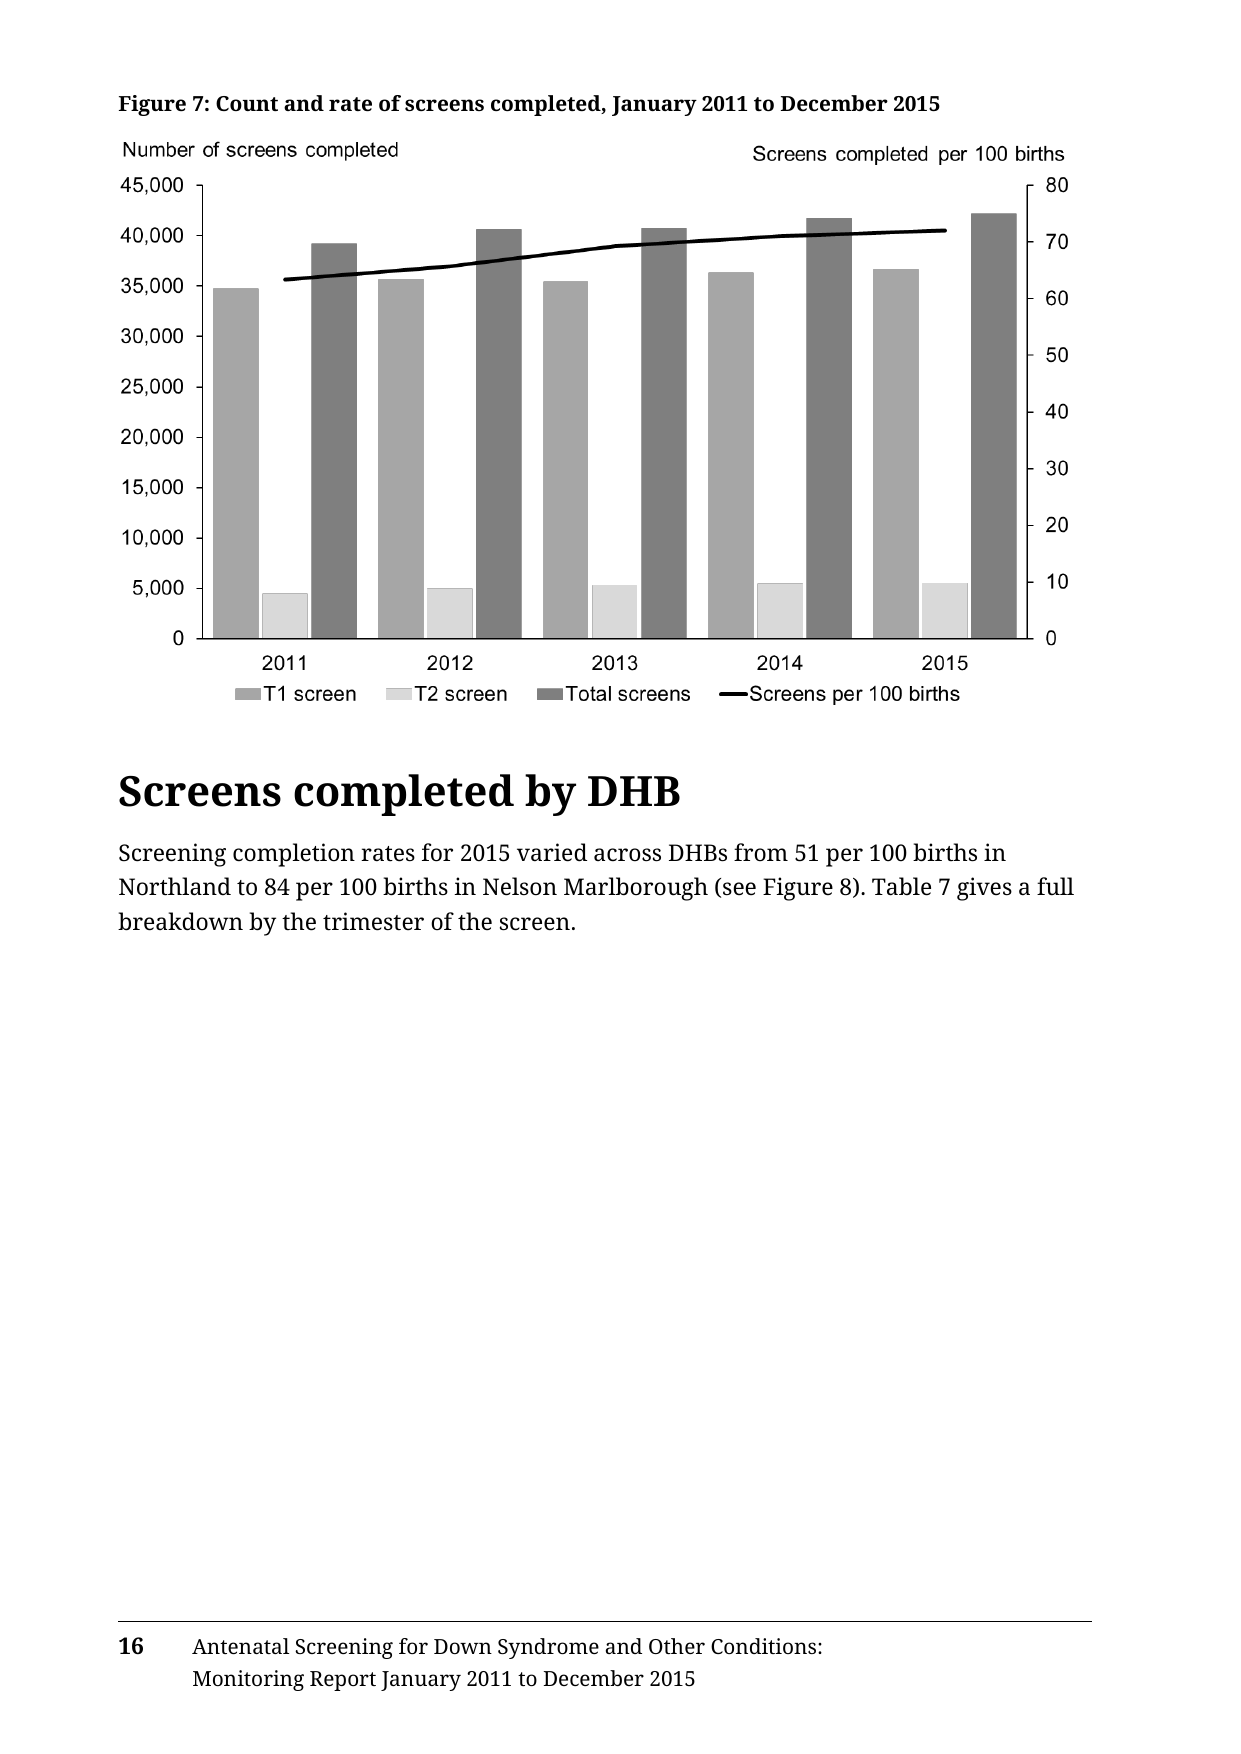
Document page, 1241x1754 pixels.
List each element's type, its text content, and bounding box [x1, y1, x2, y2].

picture [118, 132, 1071, 712]
text Screening completion rates for 2015 varied across DHBs from 51 per 100 births in Northland to 84 per 100 births in Nelson Marlborough (see Figure 8). Table 7 gives a full breakdown by the trimester of the screen. [118, 837, 1092, 937]
text Figure 7: Count and rate of screens completed, January 2011 to December 2015 [118, 89, 1092, 117]
subtitle Screens completed by DHB [118, 762, 1092, 819]
